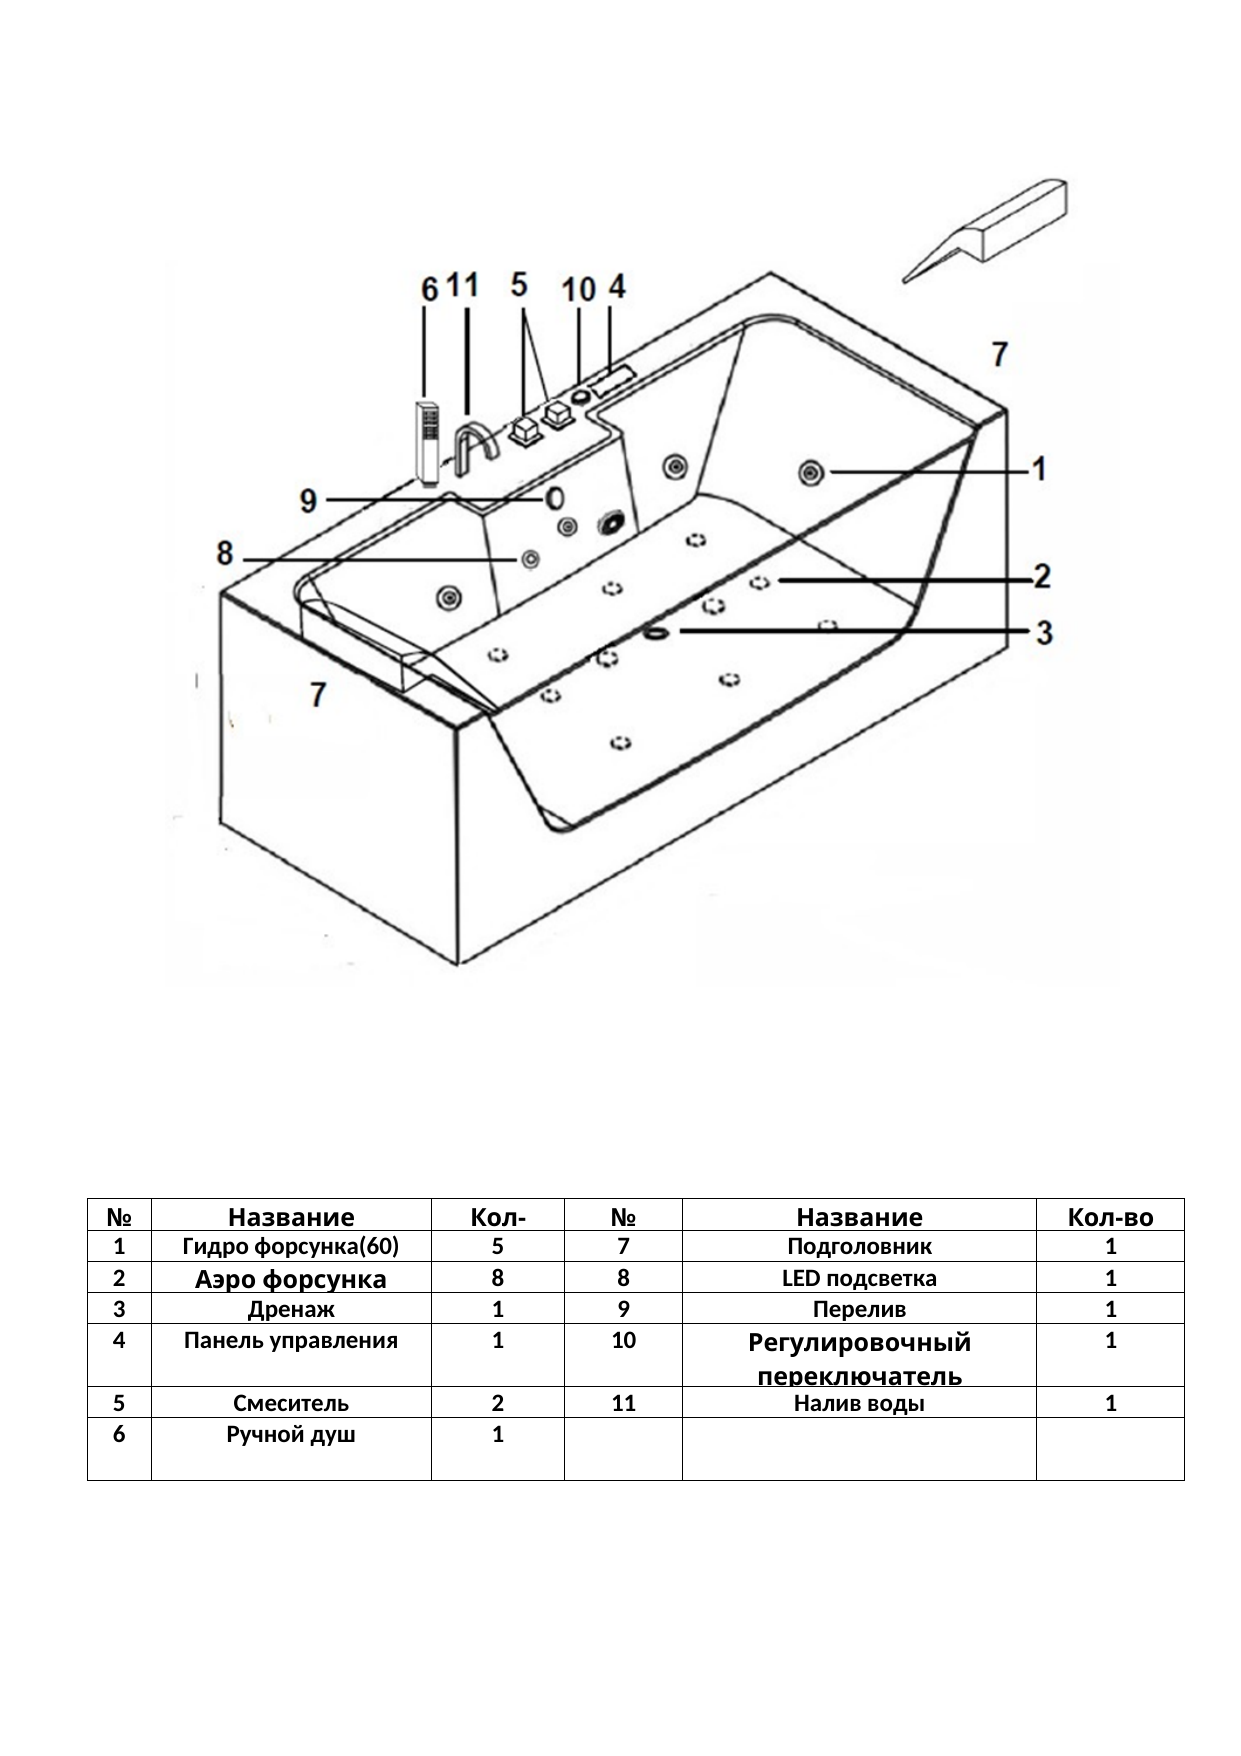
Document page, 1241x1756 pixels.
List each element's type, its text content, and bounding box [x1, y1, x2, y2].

table_header № [88, 1199, 151, 1229]
table_cell 10 [565, 1324, 682, 1386]
table_cell [1037, 1418, 1184, 1479]
table_cell 5 [88, 1387, 151, 1417]
table_header № [565, 1199, 682, 1229]
table_cell 1 [1037, 1387, 1184, 1417]
table_header Название [683, 1199, 1036, 1229]
table_cell LED подсветка [683, 1262, 1036, 1292]
table_cell 1 [432, 1324, 564, 1386]
table_header Название [152, 1199, 431, 1229]
table_cell Регулировочный переключатель [683, 1324, 1036, 1386]
table_cell Гидро форсунка(60) [152, 1231, 431, 1261]
picture [165, 166, 1120, 987]
table_cell 8 [432, 1262, 564, 1292]
table_cell 2 [88, 1262, 151, 1292]
table_cell 1 [1037, 1262, 1184, 1292]
table_cell Панель управления [152, 1324, 431, 1386]
table_cell Подголовник [683, 1231, 1036, 1261]
table_cell [683, 1418, 1036, 1479]
table_cell Аэро форсунка [152, 1262, 431, 1292]
table_cell 7 [565, 1231, 682, 1261]
table_cell Дренаж [152, 1293, 431, 1323]
table_cell 3 [88, 1293, 151, 1323]
table_cell 1 [1037, 1231, 1184, 1261]
table_cell Перелив [683, 1293, 1036, 1323]
table_cell 2 [432, 1387, 564, 1417]
table_cell 6 [88, 1418, 151, 1479]
table_cell 9 [565, 1293, 682, 1323]
table_cell Смеситель [152, 1387, 431, 1417]
table_cell 1 [432, 1293, 564, 1323]
table_cell 1 [88, 1231, 151, 1261]
table_cell 11 [565, 1387, 682, 1417]
table_header Кол-во (шт) [1037, 1199, 1184, 1229]
table_cell Налив воды [683, 1387, 1036, 1417]
table_cell 4 [88, 1324, 151, 1386]
table_cell 1 [432, 1418, 564, 1479]
table_cell 5 [432, 1231, 564, 1261]
table_cell Ручной душ [152, 1418, 431, 1479]
table_cell 8 [565, 1262, 682, 1292]
table_cell 1 [1037, 1324, 1184, 1386]
table_cell [565, 1418, 682, 1479]
table_header Кол-во(шт) (шт) [432, 1199, 564, 1229]
table_cell 1 [1037, 1293, 1184, 1323]
